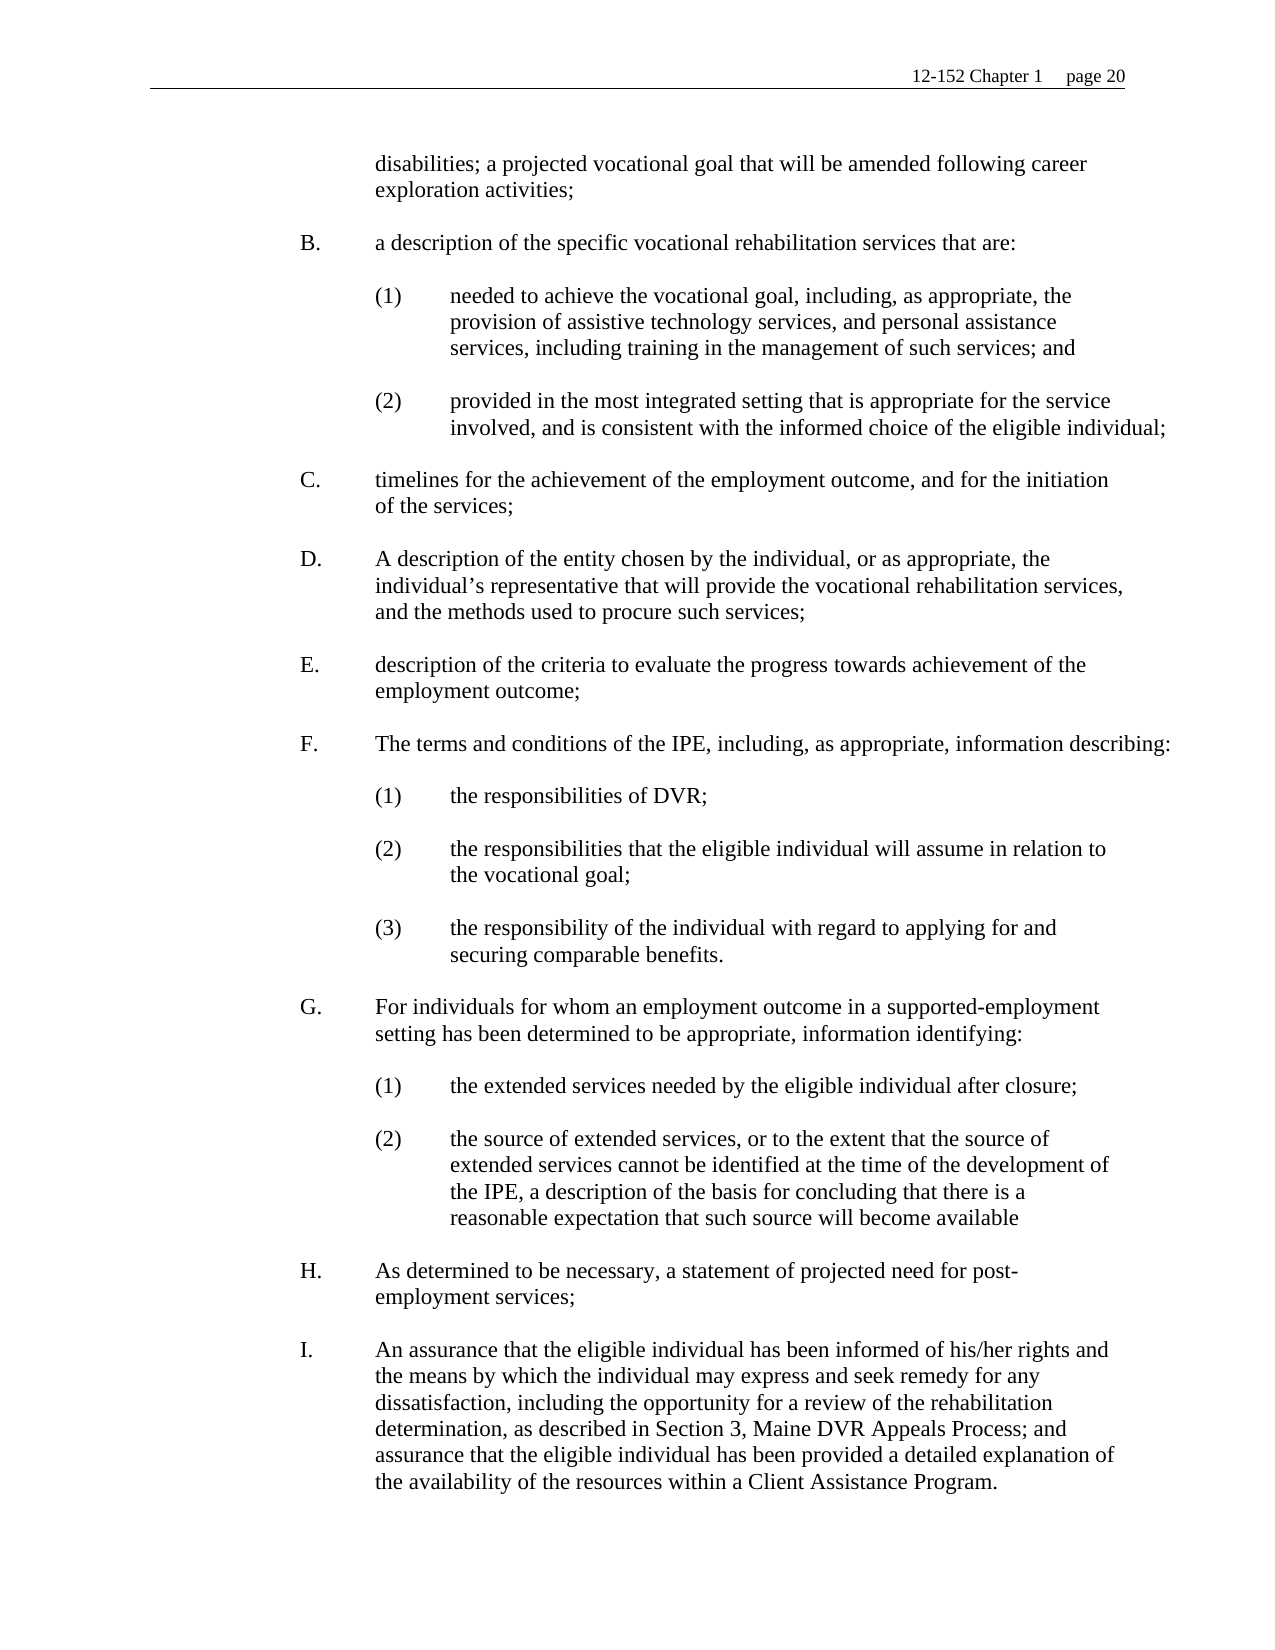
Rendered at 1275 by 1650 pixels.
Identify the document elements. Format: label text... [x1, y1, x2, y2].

text (1) the responsibilities of DVR; [150, 782, 1125, 809]
text I. An assurance that the eligible individual has been informed of his/her rights and the means by which the individual may express and seek remedy for any dissatisfaction, including the opportunity for a review of the rehabilitation determination, as described in Section 3, Maine DVR Appeals Process; and assurance that the eligible individual has been provided a detailed explanation of the availability of the resources within a Client Assistance Program. [150, 1336, 1125, 1494]
text C. timelines for the achievement of the employment outcome, and for the initiation of the services; [150, 466, 1125, 519]
text (2) provided in the most integrated setting that is appropriate for the service involved, and is consistent with the informed choice of the eligible individual; [150, 387, 1181, 440]
text F. The terms and conditions of the IPE, including, as appropriate, information describing: [150, 730, 1181, 756]
text (1) needed to achieve the vocational goal, including, as appropriate, the provision of assistive technology services, and personal assistance services, including training in the management of such services; and [150, 282, 1125, 361]
text D. A description of the entity chosen by the individual, or as appropriate, the individual’s representative that will provide the vocational rehabilitation services, and the methods used to procure such services; [150, 545, 1125, 624]
text (2) the responsibilities that the eligible individual will assume in relation to the vocational goal; [150, 835, 1125, 888]
text G. For individuals for whom an employment outcome in a supported-employment setting has been determined to be appropriate, information identifying: [150, 993, 1125, 1046]
text E. description of the criteria to evaluate the progress towards achievement of the employment outcome; [150, 651, 1125, 703]
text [150, 150, 1125, 203]
text H. As determined to be necessary, a statement of projected need for post-employment services; [150, 1257, 1125, 1309]
text (1) the extended services needed by the eligible individual after closure; [150, 1072, 1125, 1099]
text (3) the responsibility of the individual with regard to applying for and securing comparable benefits. [150, 914, 1125, 967]
text B. a description of the specific vocational rehabilitation services that are: [150, 229, 1125, 255]
text (2) the source of extended services, or to the extent that the source of extended services cannot be identified at the time of the development of the IPE, a description of the basis for concluding that there is a reasonable expectation that such source will become available [150, 1125, 1125, 1231]
